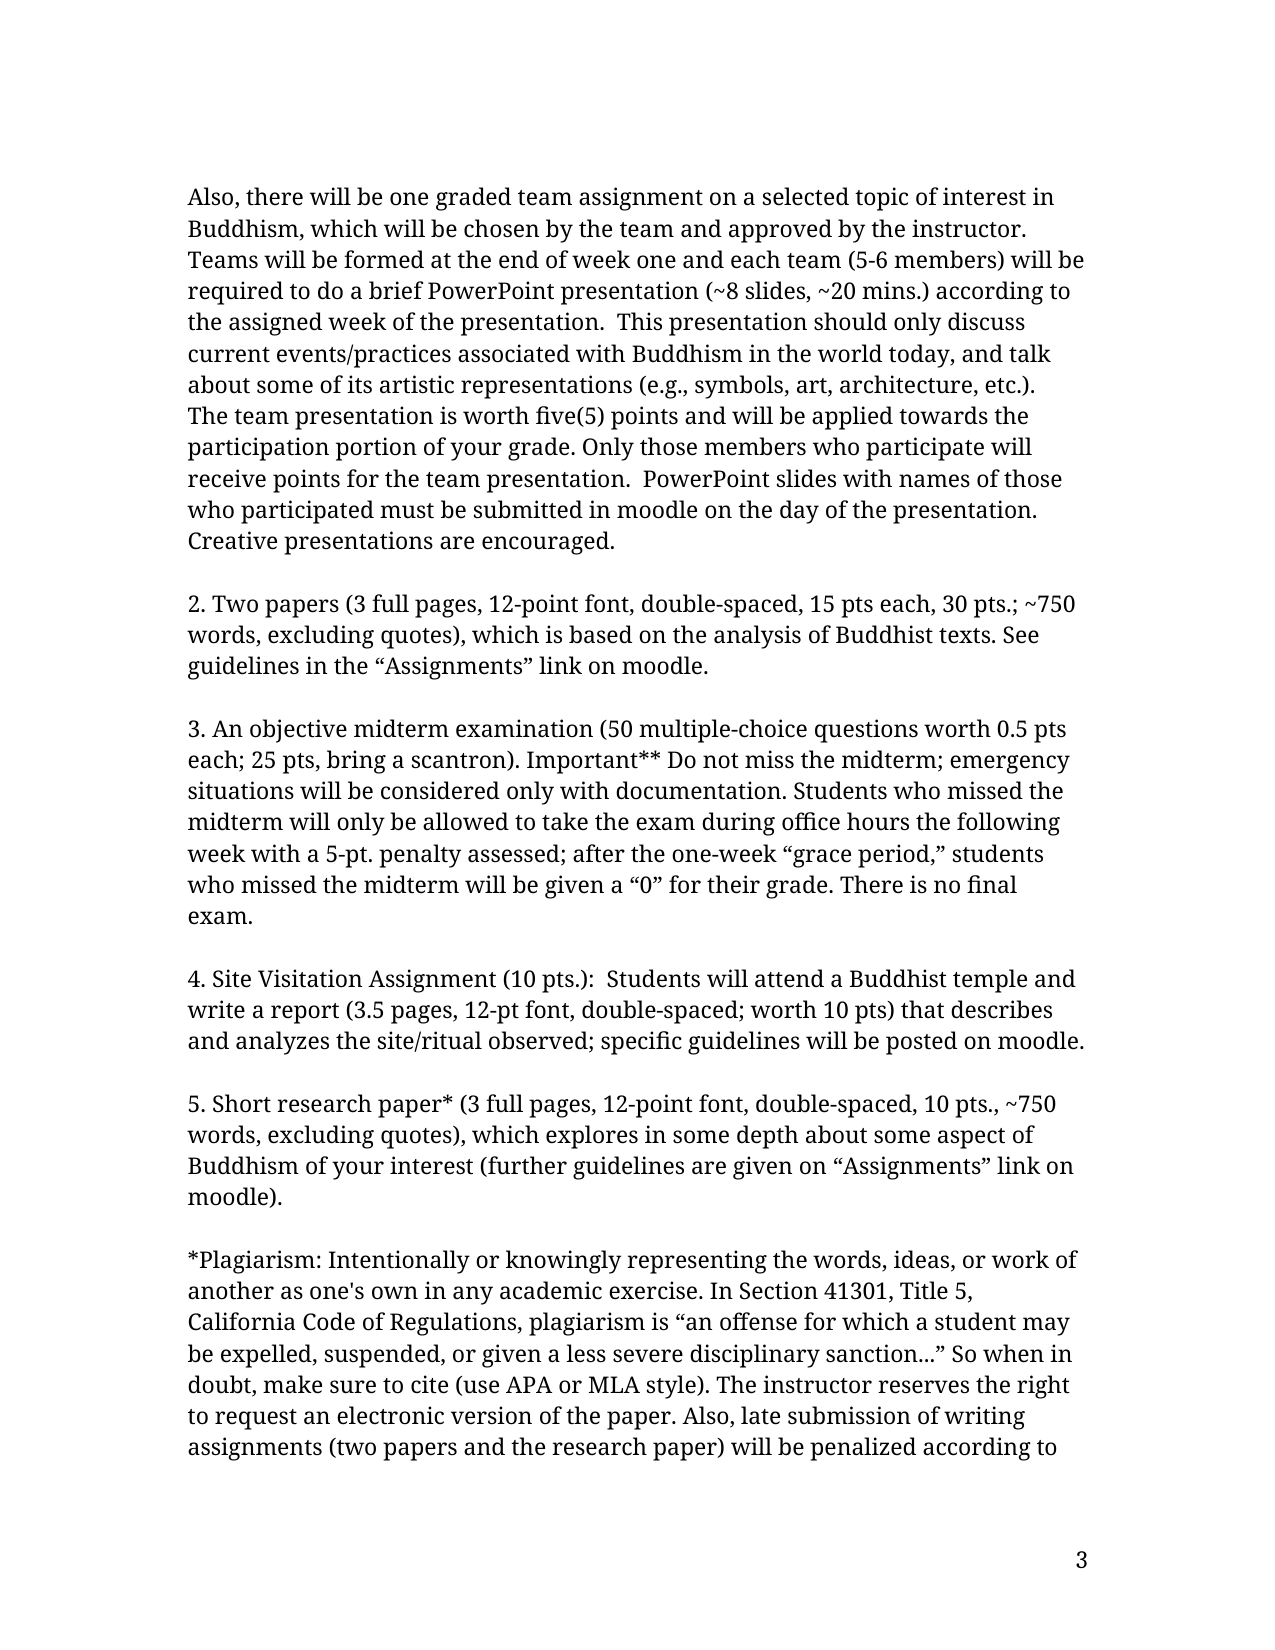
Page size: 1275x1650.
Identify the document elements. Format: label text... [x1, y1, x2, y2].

text 5. Short research paper* (3 full pages, 12-point font, double-spaced, 10 pts., ~750 words, excluding quotes), which explores in some depth about some aspect of Buddhism of your interest (further guidelines are given on “Assignments” link on moodle). [187, 1087, 1087, 1212]
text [187, 1244, 1087, 1462]
text 4. Site Visitation Assignment (10 pts.): Students will attend a Buddhist temple and write a report (3.5 pages, 12-pt font, double-spaced; worth 10 pts) that describes and analyzes the site/ritual observed; specific guidelines will be posted on moodle. [187, 962, 1087, 1056]
text Also, there will be one graded team assignment on a selected topic of interest in Buddhism, which will be chosen by the team and approved by the instructor. Teams will be formed at the end of week one and each team (5-6 members) will be required to do a brief PowerPoint presentation (~8 slides, ~20 mins.) according to the assigned week of the presentation. This presentation should only discuss current events/practices associated with Buddhism in the world today, and talk about some of its artistic representations (e.g., symbols, art, architecture, etc.). The team presentation is worth five(5) points and will be applied towards the participation portion of your grade. Only those members who participate will receive points for the team presentation. PowerPoint slides with names of those who participated must be submitted in moodle on the day of the presentation. Creative presentations are encouraged. [187, 181, 1087, 556]
text 2. Two papers (3 full pages, 12-point font, double-spaced, 15 pts each, 30 pts.; ~750 words, excluding quotes), which is based on the analysis of Buddhist texts. See guidelines in the “Assignments” link on moodle. [187, 587, 1087, 681]
text 3. An objective midterm examination (50 multiple-choice questions worth 0.5 pts each; 25 pts, bring a scantron). Important** Do not miss the midterm; emergency situations will be considered only with documentation. Students who missed the midterm will only be allowed to take the exam during office hours the following week with a 5-pt. penalty assessed; after the one-week “grace period,” students who missed the midterm will be given a “0” for their grade. There is no final exam. [187, 712, 1087, 931]
